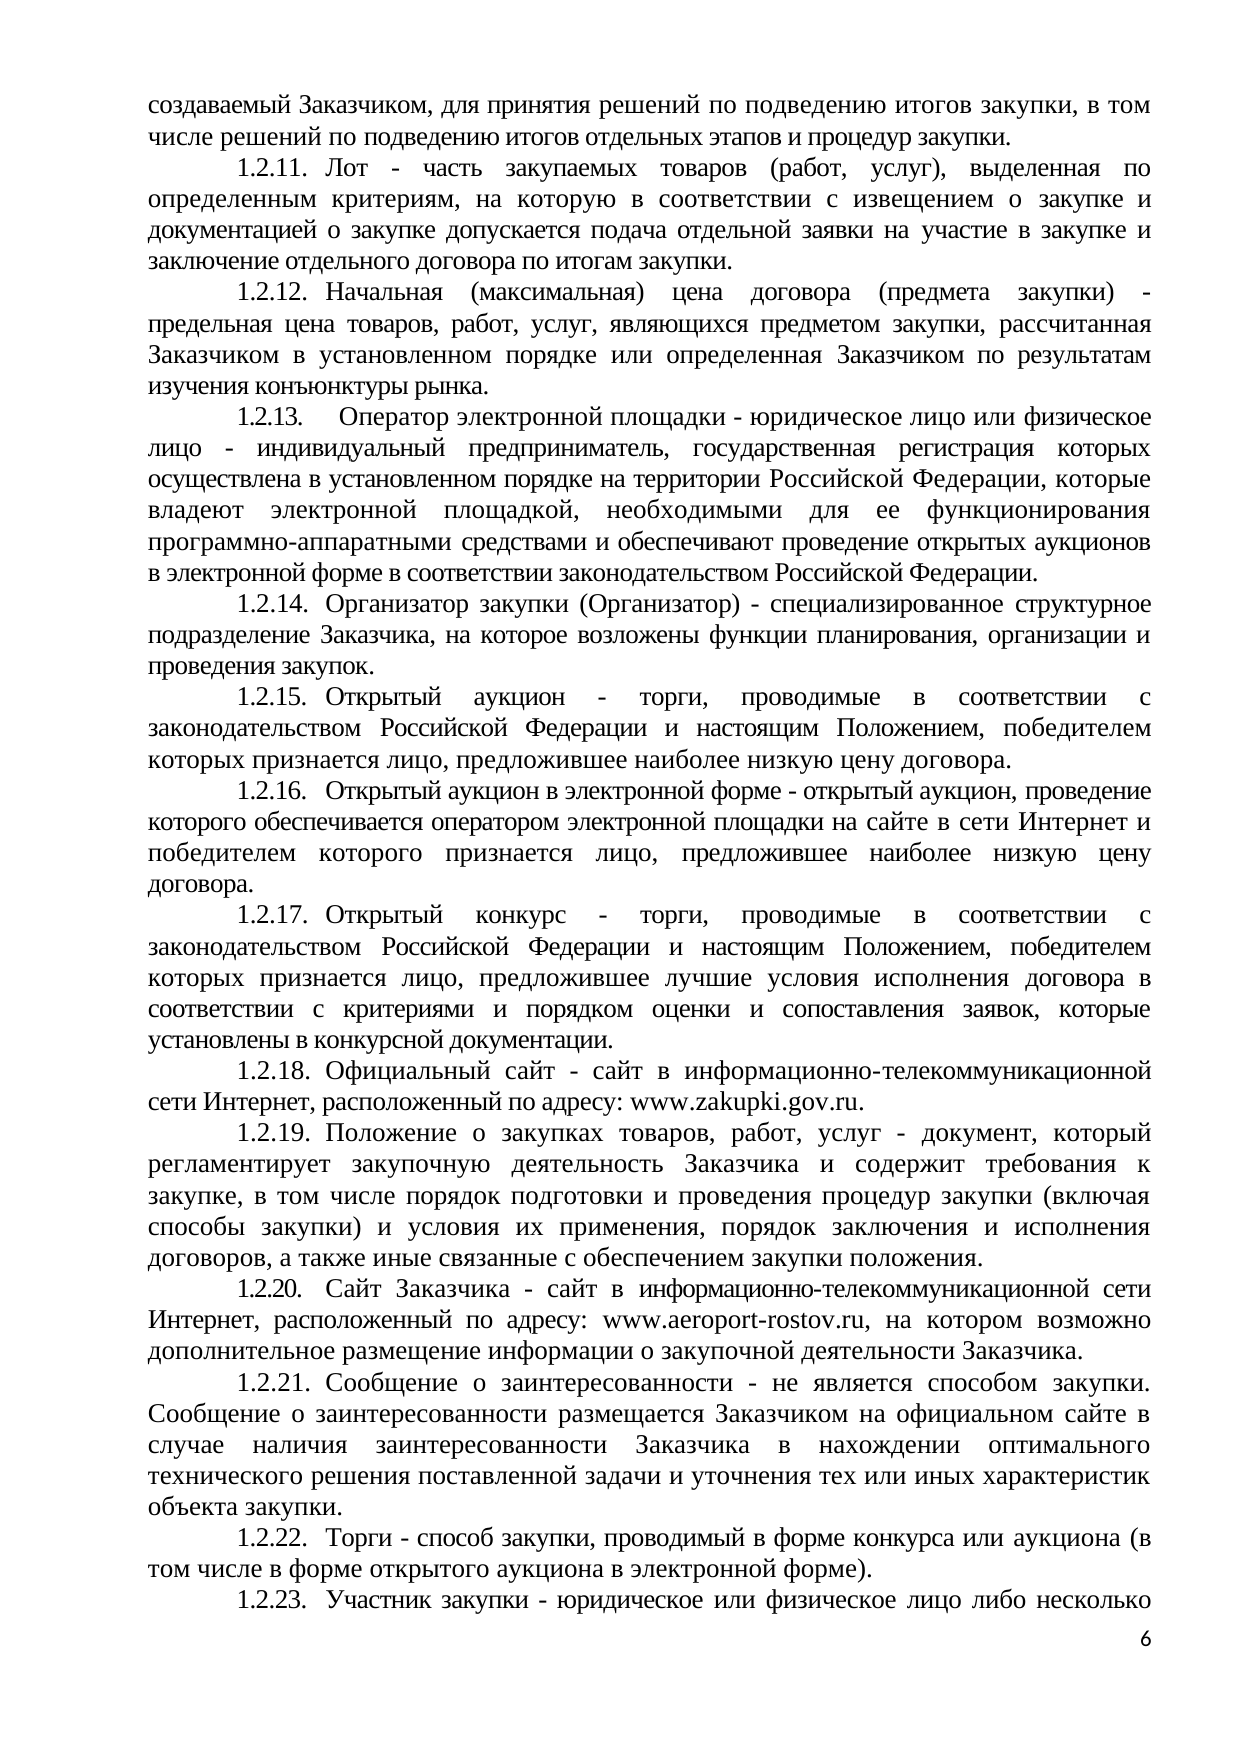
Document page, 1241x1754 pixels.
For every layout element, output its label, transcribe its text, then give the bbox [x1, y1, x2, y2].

list Оператор электронной площадки - юридическое лицо или физическое лицо - индивидуальный предприниматель, государственная регистрация которых осуществлена в установленном порядке на территории Российской Федерации, которые владеют электронной площадкой, необходимыми для ее функционирования программно-аппаратными средствами и обеспечивают проведение открытых аукционов в электронной форме в соответствии законодательством Российской Федерации. [148, 400, 1152, 587]
list Открытый аукцион - торги, проводимые в соответствии с законодательством Российской Федерации и настоящим Положением, победителем которых признается лицо, предложившее наиболее низкую цену договора. [148, 680, 1152, 774]
list Открытый аукцион в электронной форме - открытый аукцион, проведение которого обеспечивается оператором электронной площадки на сайте в сети Интернет и победителем которого признается лицо, предложившее наиболее низкую цену договора. [148, 774, 1152, 898]
list Начальная (максимальная) цена договора (предмета закупки) - предельная цена товаров, работ, услуг, являющихся предметом закупки, рассчитанная Заказчиком в установленном порядке или определенная Заказчиком по результатам изучения конъюнктуры рынка. [148, 276, 1152, 400]
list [148, 89, 1152, 151]
list Лот - часть закупаемых товаров (работ, услуг), выделенная по определенным критериям, на которую в соответствии с извещением о закупке и документацией о закупке допускается подача отдельной заявки на участие в закупке и заключение отдельного договора по итогам закупки. [148, 151, 1152, 276]
list Официальный сайт - сайт в информационно-телекоммуникационной сети Интернет, расположенный по адресу: www.zakupki.gov.ru. [148, 1054, 1152, 1116]
list Сайт Заказчика - сайт в информационно-телекоммуникационной сети Интернет, расположенный по адресу: www.aeroport-rostov.ru, на котором возможно дополнительное размещение информации о закупочной деятельности Заказчика. [148, 1272, 1152, 1366]
list Положение о закупках товаров, работ, услуг - документ, который регламентирует закупочную деятельность Заказчика и содержит требования к закупке, в том числе порядок подготовки и проведения процедур закупки (включая способы закупки) и условия их применения, порядок заключения и исполнения договоров, а также иные связанные с обеспечением закупки положения. [148, 1116, 1152, 1272]
list Сообщение о заинтересованности - не является способом закупки. Сообщение о заинтересованности размещается Заказчиком на официальном сайте в случае наличия заинтересованности Заказчика в нахождении оптимального технического решения поставленной задачи и уточнения тех или иных характеристик объекта закупки. [148, 1366, 1152, 1521]
list Открытый конкурс - торги, проводимые в соответствии с законодательством Российской Федерации и настоящим Положением, победителем которых признается лицо, предложившее лучшие условия исполнения договора в соответствии с критериями и порядком оценки и сопоставления заявок, которые установлены в конкурсной документации. [148, 898, 1152, 1054]
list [148, 1584, 1152, 1615]
list Торги - способ закупки, проводимый в форме конкурса или аукциона (в том числе в форме открытого аукциона в электронной форме). [148, 1521, 1152, 1584]
list Организатор закупки (Организатор) - специализированное структурное подразделение Заказчика, на которое возложены функции планирования, организации и проведения закупок. [148, 587, 1152, 680]
